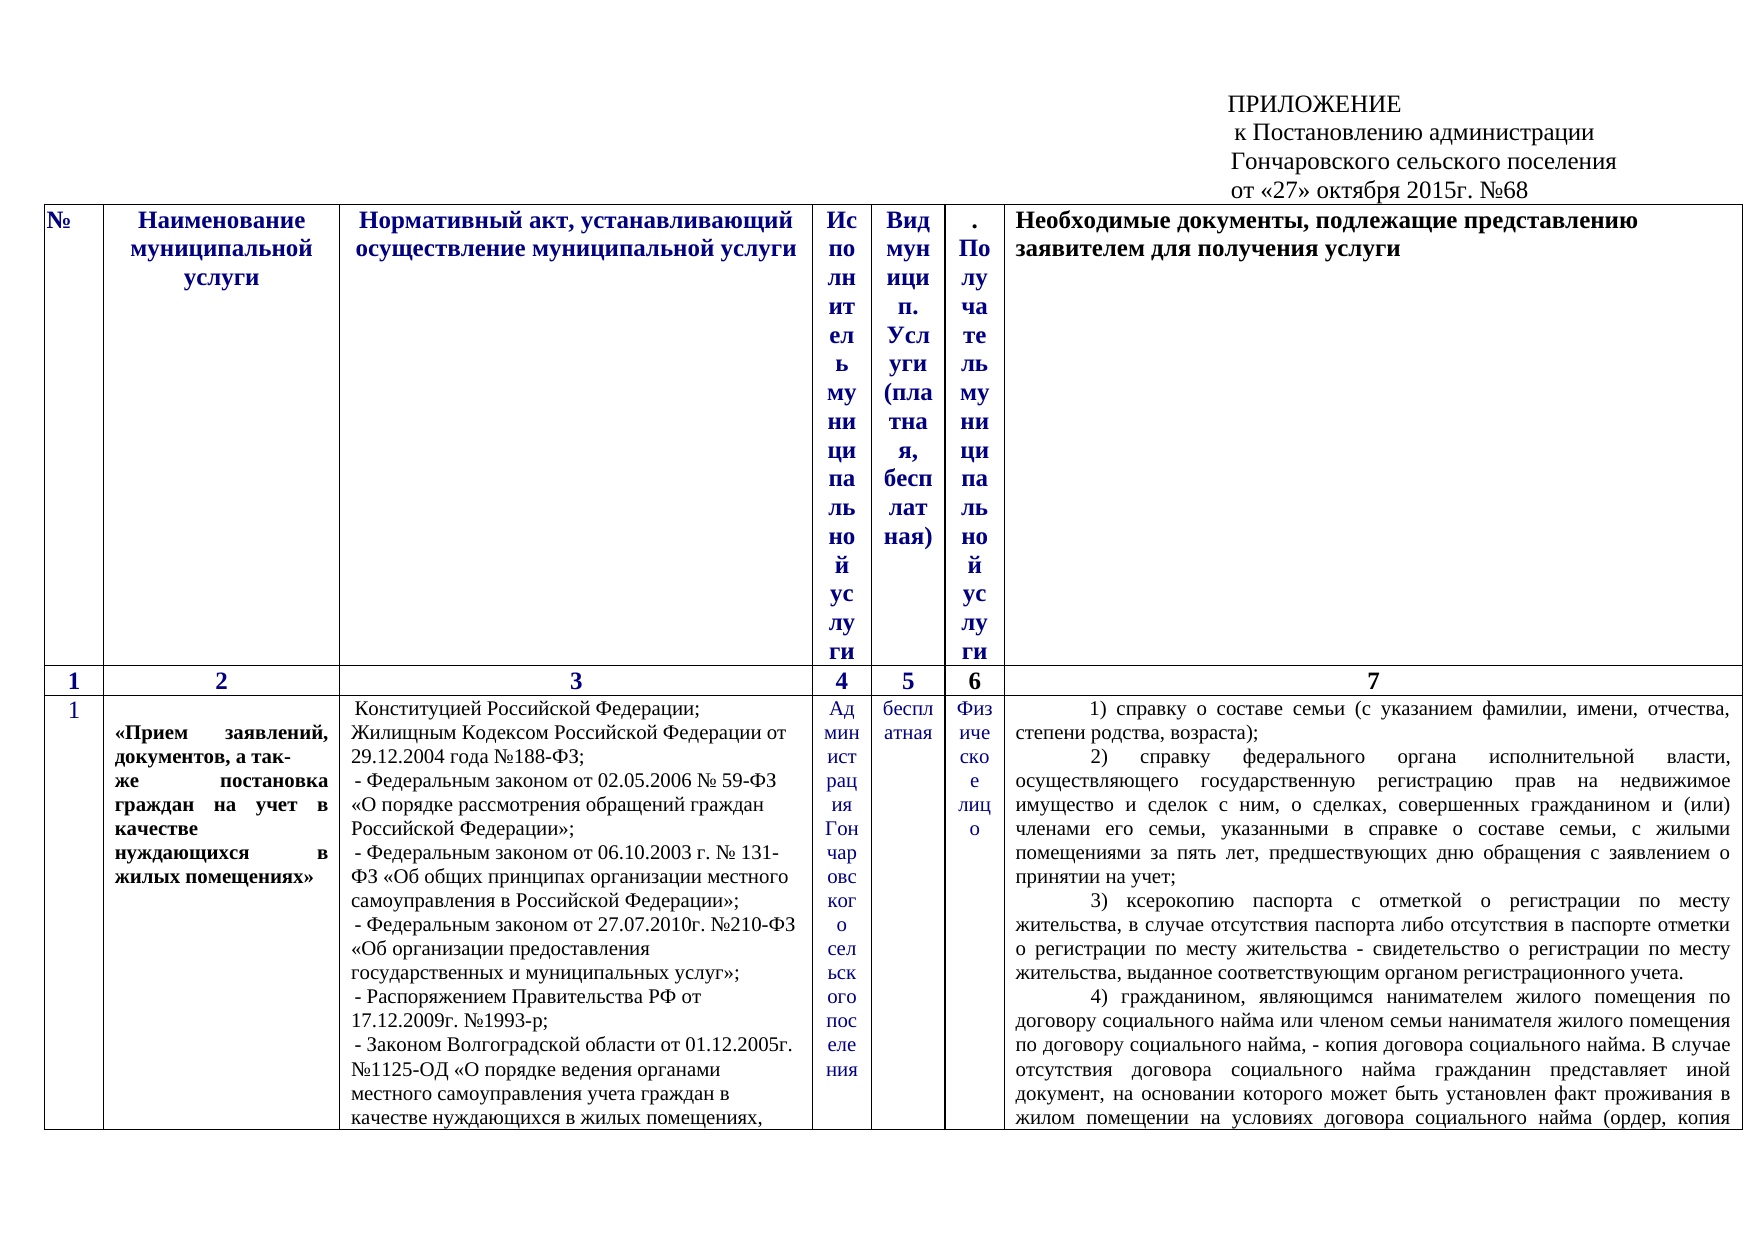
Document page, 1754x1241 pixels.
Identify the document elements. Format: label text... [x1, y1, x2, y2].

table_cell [104, 696, 339, 1129]
table_header Исполнитель муниципальной услуги [813, 205, 871, 665]
text Гончаровского сельского поселения [118, 146, 1636, 175]
table_header . Получатель муниципальной услуги [946, 205, 1004, 665]
table_cell 7 [1005, 666, 1742, 694]
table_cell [340, 696, 812, 1129]
table_header Необходимые документы, подлежащие представлению заявителем для получения услуги [1005, 205, 1742, 665]
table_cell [813, 696, 871, 1129]
text от «27» октября 2015г. №68 [118, 175, 1636, 204]
table_cell 2 [104, 666, 339, 694]
table_cell бесплатная [872, 696, 944, 1129]
table_header Наименование муниципальной услуги [104, 205, 339, 665]
table_cell 4 [813, 666, 871, 694]
table_header Вид муницип. Услуги (платная, бесплатная) [872, 205, 944, 665]
text к Постановлению администрации [118, 117, 1636, 146]
table_cell 1 [45, 666, 103, 694]
table_cell 5 [872, 666, 944, 694]
table_cell 3 [340, 666, 812, 694]
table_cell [1005, 696, 1742, 1129]
text ПРИЛОЖЕНИЕ [118, 89, 1636, 117]
table_cell 1 [45, 696, 103, 1129]
table_header Нормативный акт, устанавливающий осуществление муниципальной услуги [340, 205, 812, 665]
table_cell 6 [946, 666, 1004, 694]
table_header № [45, 205, 103, 665]
table_cell Физическое лицо [946, 696, 1004, 1129]
